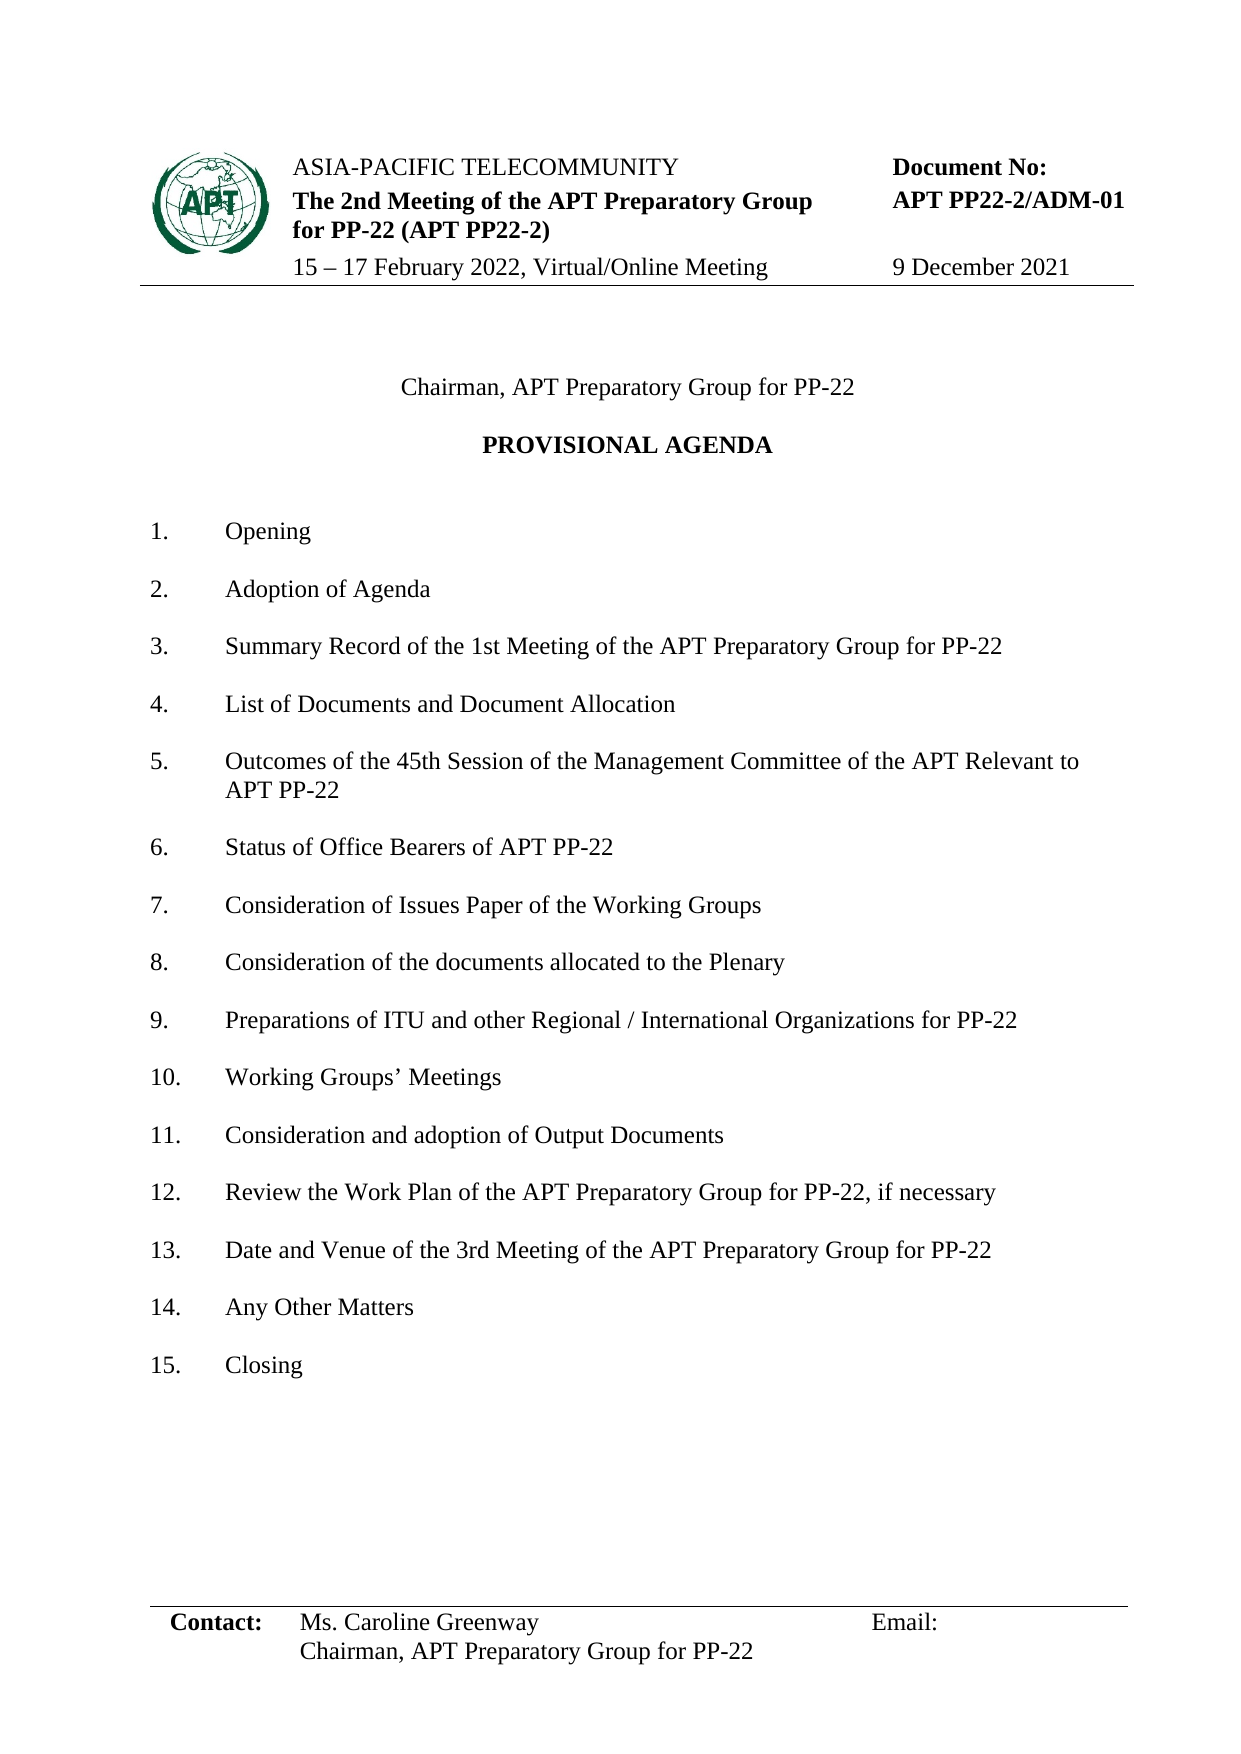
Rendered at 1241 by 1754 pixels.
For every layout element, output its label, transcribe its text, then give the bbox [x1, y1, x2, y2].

list Consideration of the documents allocated to the Plenary [150, 947, 1105, 976]
picture [151, 148, 271, 257]
table_cell 9 December 2021 [882, 248, 1133, 285]
list List of Documents and Document Allocation [150, 689, 1105, 717]
list Closing [150, 1350, 1105, 1379]
table_header ASIA-PACIFIC TELECOMMUNITY [282, 148, 882, 181]
text Chairman, APT Preparatory Group for PP-22 [150, 372, 1105, 401]
table_header [140, 148, 282, 285]
list Outcomes of the 45th Session of the Management Committee of the APT Relevant to APT PP-22 [150, 746, 1105, 804]
list Consideration and adoption of Output Documents [150, 1120, 1105, 1149]
list Consideration of Issues Paper of the Working Groups [150, 890, 1105, 919]
list Adoption of Agenda [150, 574, 1105, 602]
list Any Other Matters [150, 1292, 1105, 1321]
list Working Groups’ Meetings [150, 1062, 1105, 1091]
table_cell The 2nd Meeting of the APT Preparatory Group for PP-22 (APT PP22-2) [282, 181, 882, 248]
table_header Document No: APT PP22-2/ADM-01 [882, 148, 1133, 248]
list Summary Record of the 1st Meeting of the APT Preparatory Group for PP-22 [150, 631, 1105, 660]
table_cell 15 – 17 February 2022, Virtual/Online Meeting [282, 248, 882, 285]
text PROVISIONAL AGENDA [150, 430, 1105, 459]
list Review the Work Plan of the APT Preparatory Group for PP-22, if necessary [150, 1177, 1105, 1206]
list Preparations of ITU and other Regional / International Organizations for PP-22 [150, 1005, 1105, 1034]
list Status of Office Bearers of APT PP-22 [150, 832, 1105, 861]
list Date and Venue of the 3rd Meeting of the APT Preparatory Group for PP-22 [150, 1235, 1105, 1264]
list Opening [150, 516, 1105, 545]
